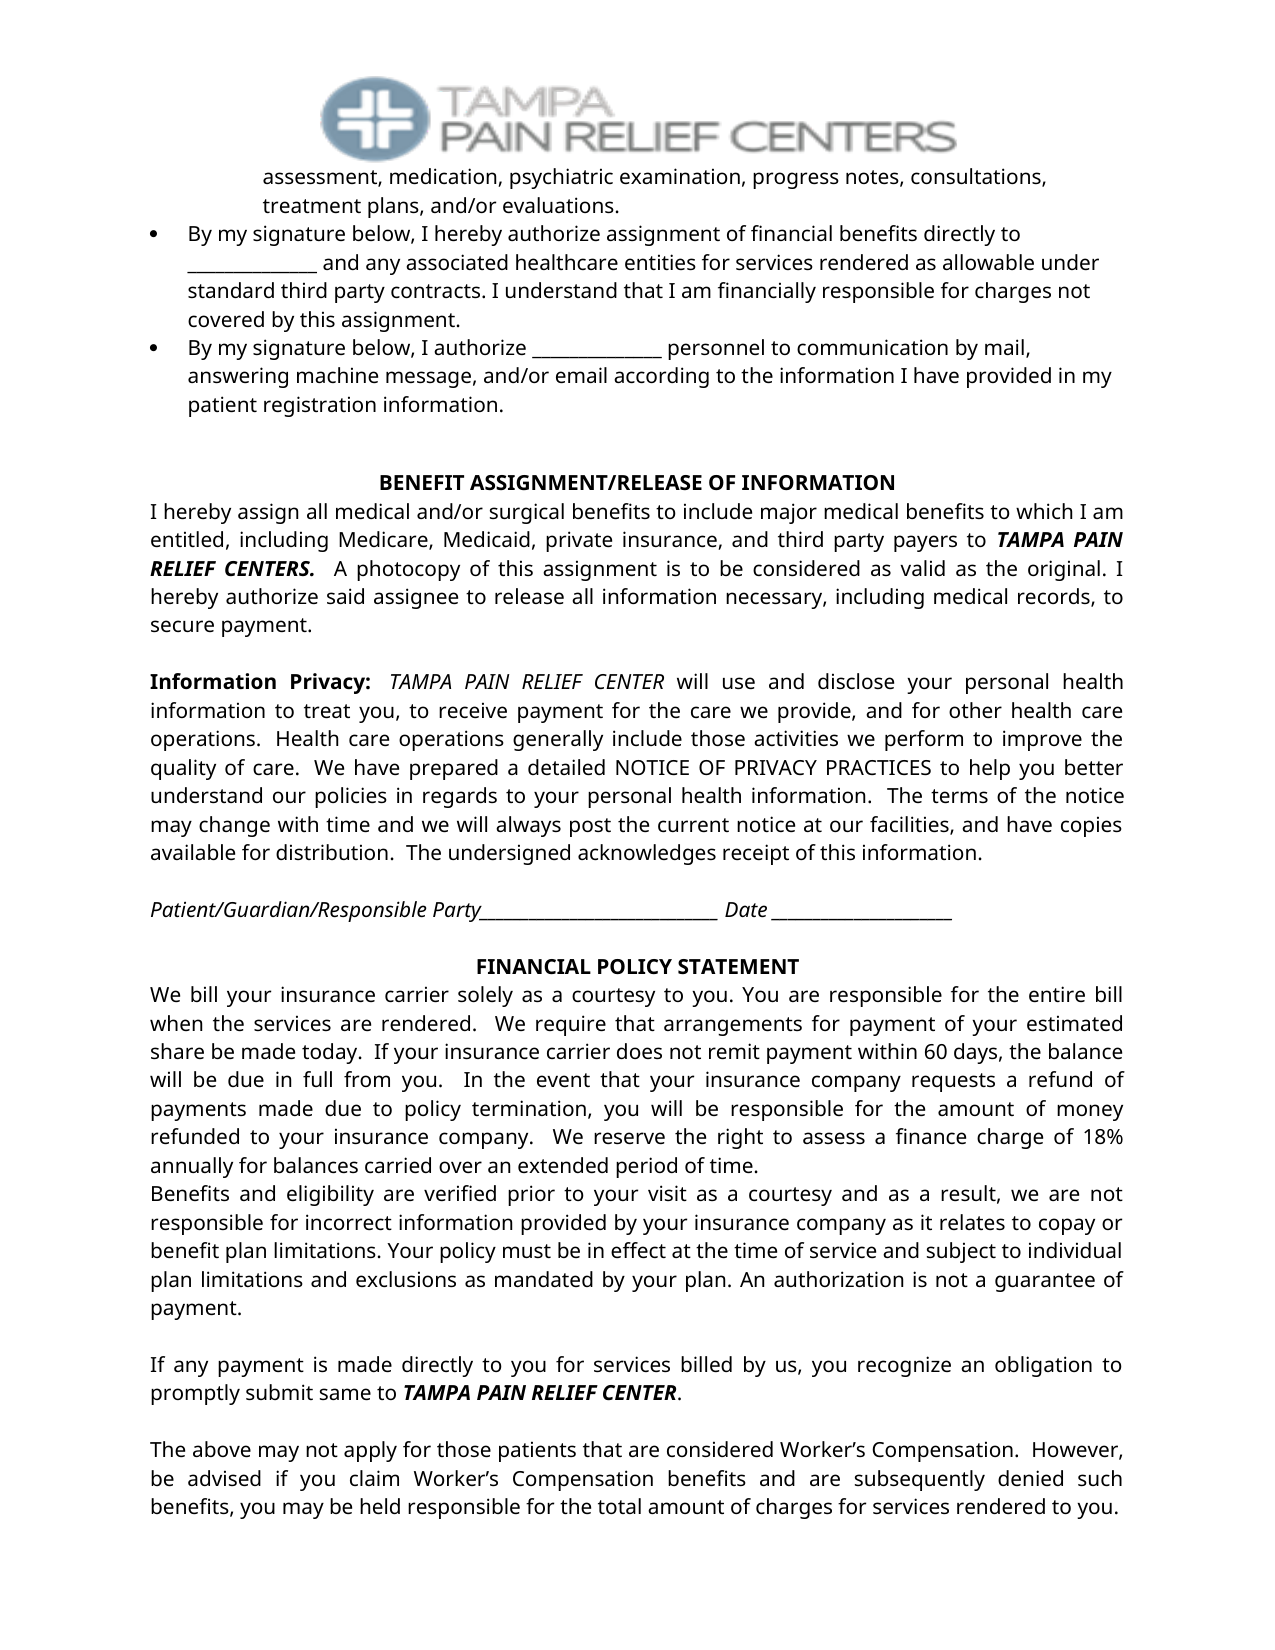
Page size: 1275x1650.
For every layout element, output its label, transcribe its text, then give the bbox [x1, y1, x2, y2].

text Information Privacy: TAMPA PAIN RELIEF CENTER will use and disclose your personal health information to treat you, to receive payment for the care we provide, and for other health care operations. Health care operations generally include those activities we perform to improve the quality of care. We have prepared a detailed NOTICE OF PRIVACY PRACTICES to help you better understand our policies in regards to your personal health information. The terms of the notice may change with time and we will always post the current notice at our facilities, and have copies available for distribution. The undersigned acknowledges receipt of this information. [150, 667, 1125, 867]
text I hereby assign all medical and/or surgical benefits to include major medical benefits to which I am entitled, including Medicare, Medicaid, private insurance, and third party payers to TAMPA PAIN RELIEF CENTERS. A photocopy of this assignment is to be considered as valid as the original. I hereby authorize said assignee to release all information necessary, including medical records, to secure payment. [150, 497, 1125, 639]
subtitle Patient/Guardian/Responsible Party_____________________________ Date ______________________ [150, 895, 1125, 923]
list By my signature below, I hereby authorize assignment of financial benefits directly to ______________ and any associated healthcare entities for services rendered as allowable under standard third party contracts. I understand that I am financially responsible for charges not covered by this assignment. [150, 219, 1125, 333]
text Benefits and eligibility are verified prior to your visit as a courtesy and as a result, we are not responsible for incorrect information provided by your insurance company as it relates to copay or benefit plan limitations. Your policy must be in effect at the time of service and subject to individual plan limitations and exclusions as mandated by your plan. An authorization is not a guarantee of payment. [150, 1179, 1125, 1322]
list By my signature below, I authorize ______________ personnel to communication by mail, answering machine message, and/or email according to the information I have provided in my patient registration information. [150, 333, 1125, 418]
text The above may not apply for those patients that are considered Worker’s Compensation. However, be advised if you claim Worker’s Compensation benefits and are subsequently denied such benefits, you may be held responsible for the total amount of charges for services rendered to you. [150, 1435, 1125, 1521]
text If any payment is made directly to you for services billed by us, you recognize an obligation to promptly submit same to TAMPA PAIN RELIEF CENTER. [150, 1350, 1125, 1407]
subtitle BENEFIT ASSIGNMENT/RELEASE OF INFORMATION [150, 468, 1125, 497]
subtitle FINANCIAL POLICY STATEMENT [150, 952, 1125, 980]
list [225, 162, 1125, 219]
text We bill your insurance carrier solely as a courtesy to you. You are responsible for the entire bill when the services are rendered. We require that arrangements for payment of your estimated share be made today. If your insurance carrier does not remit payment within 60 days, the balance will be due in full from you. In the event that your insurance company requests a refund of payments made due to policy termination, you will be responsible for the amount of money refunded to your insurance company. We reserve the right to assess a finance charge of 18% annually for balances carried over an extended period of time. [150, 980, 1125, 1179]
